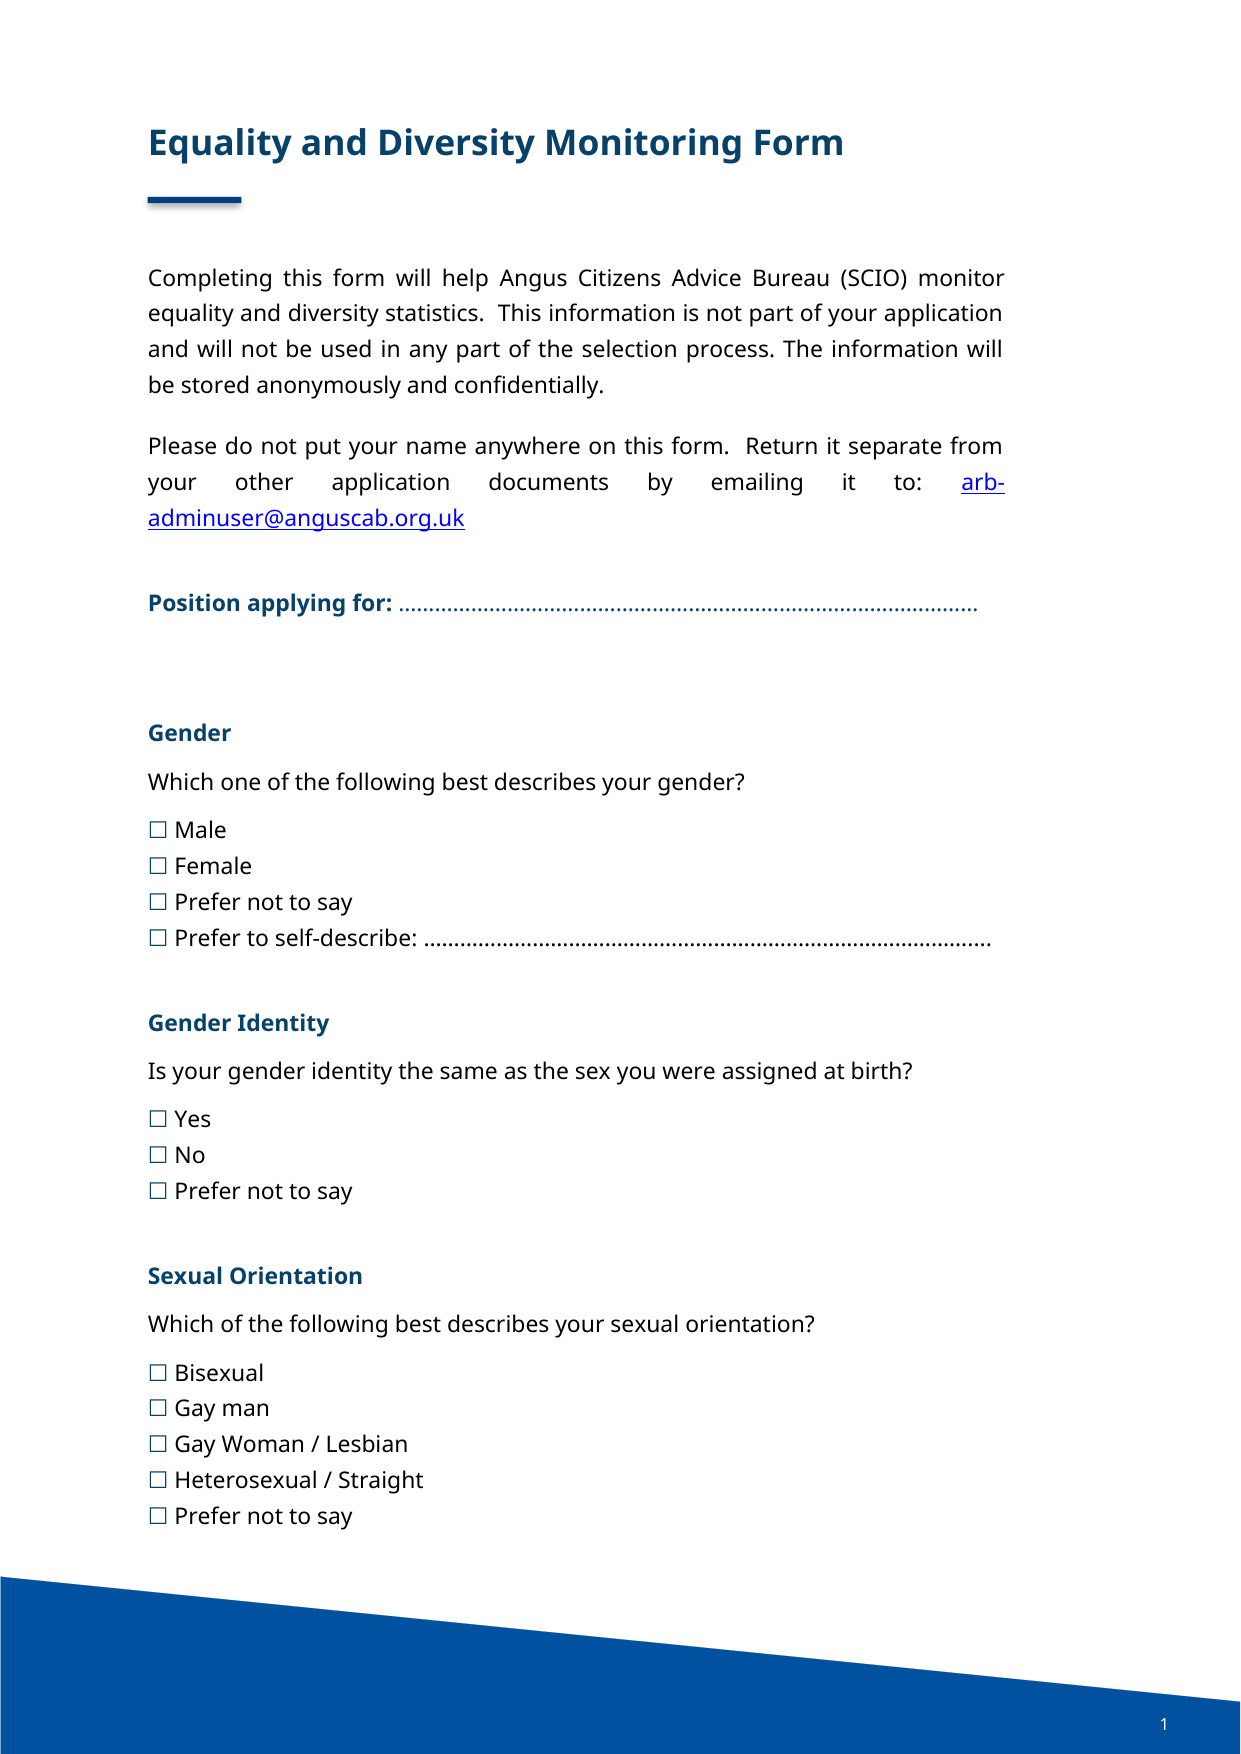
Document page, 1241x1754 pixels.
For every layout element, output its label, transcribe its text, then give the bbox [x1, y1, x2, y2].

picture [0, 1576, 1241, 1754]
subtitle Position applying for: …………………………………………………………………………………… [148, 586, 1005, 618]
text No [148, 1139, 1005, 1171]
text Please do not put your name anywhere on this form. Return it separate from your other application documents by emailing it to: arb-adminuser@anguscab.org.uk [148, 430, 1005, 533]
subtitle Which one of the following best describes your gender? [148, 766, 1005, 797]
text Gay man [148, 1392, 1005, 1424]
text Male [148, 814, 1005, 846]
text Completing this form will help Angus Citizens Advice Bureau (SCIO) monitor equality and diversity statistics. This information is not part of your application and will not be used in any part of the selection process. The information will be stored anonymously and confidentially. [148, 261, 1005, 401]
text Is your gender identity the same as the sex you were assigned at birth? [148, 1055, 1079, 1086]
text Prefer not to say [148, 886, 1005, 917]
text Heterosexual / Straight [148, 1464, 1005, 1496]
text Prefer to self-describe: ……………………………………………………………………………….... [148, 922, 1005, 953]
text Prefer not to say [148, 1175, 1005, 1206]
subtitle Gender Identity [148, 1006, 1005, 1038]
text Prefer not to say [148, 1500, 1005, 1531]
text Sexual Orientation [148, 1259, 1005, 1291]
text Bisexual [148, 1356, 1005, 1388]
text Yes [148, 1103, 1005, 1134]
text Female [148, 850, 1005, 881]
subtitle Gender [148, 717, 1005, 749]
text Gay Woman / Lesbian [148, 1428, 1005, 1459]
text Which of the following best describes your sexual orientation? [148, 1308, 1005, 1339]
